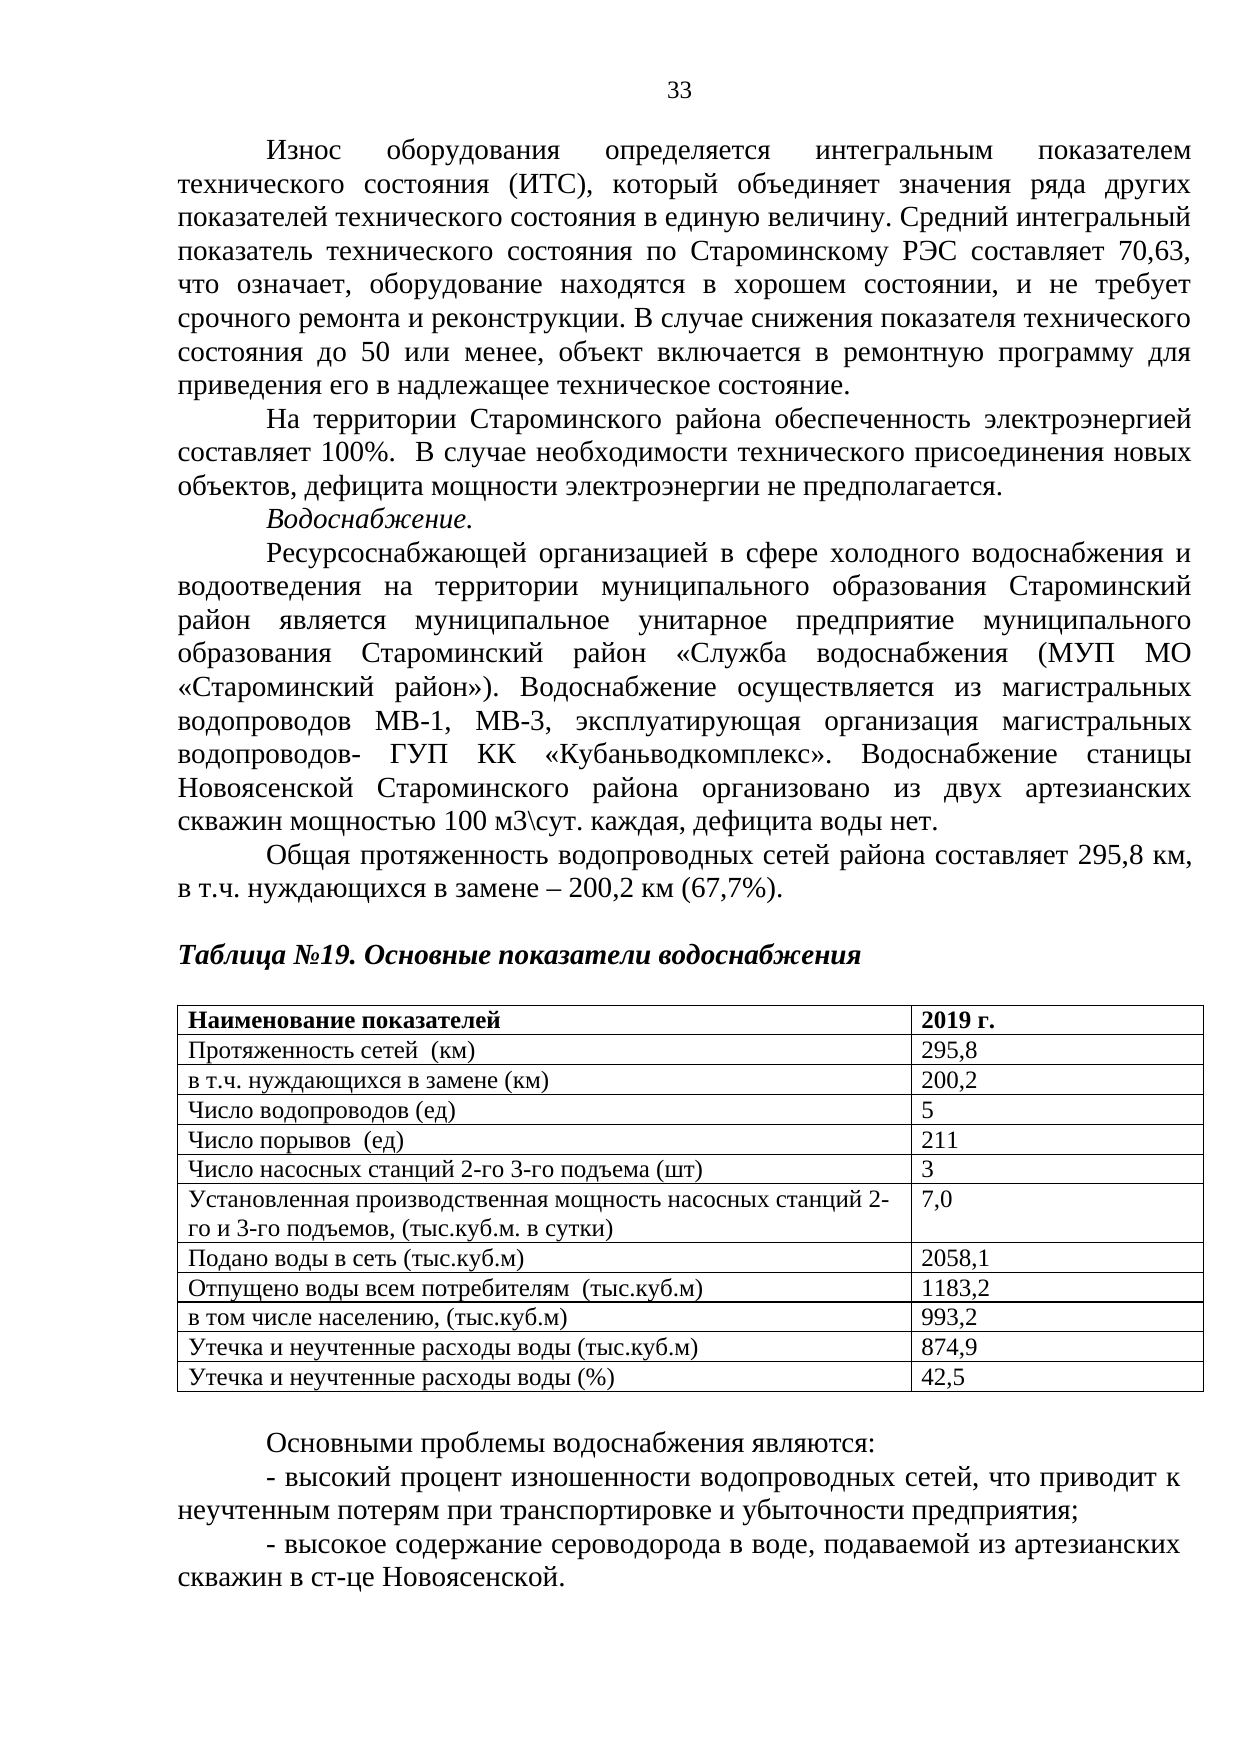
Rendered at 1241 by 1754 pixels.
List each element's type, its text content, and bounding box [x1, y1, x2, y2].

table_header 2019 г. [912, 1006, 1203, 1034]
text Основными проблемы водоснабжения являются: [177, 1425, 1181, 1459]
table_cell Утечка и неучтенные расходы воды (%) [178, 1362, 911, 1391]
table_cell в т.ч. нуждающихся в замене (км) [178, 1065, 911, 1094]
table_cell 1183,2 [912, 1273, 1203, 1301]
table_cell Утечка и неучтенные расходы воды (тыс.куб.м) [178, 1332, 911, 1361]
text Общая протяженность водопроводных сетей района составляет 295,8 км, в т.ч. нуждающихся в замене – 200,2 км (67,7%). [177, 837, 1193, 904]
table_cell 5 [912, 1095, 1203, 1124]
table_cell в том числе населению, (тыс.куб.м) [178, 1303, 911, 1331]
table_cell Подано воды в сеть (тыс.куб.м) [178, 1243, 911, 1272]
text На территории Староминского района обеспеченность электроэнергией составляет 100%. В случае необходимости технического присоединения новых объектов, дефицита мощности электроэнергии не предполагается. [177, 401, 1192, 501]
text Водоснабжение. [177, 501, 1192, 535]
table_cell Протяженность сетей (км) [178, 1035, 911, 1064]
table_cell Число порывов (ед) [178, 1125, 911, 1153]
table_cell 874,9 [912, 1332, 1203, 1361]
table_cell 295,8 [912, 1035, 1203, 1064]
table_cell Отпущено воды всем потребителям (тыс.куб.м) [178, 1273, 911, 1301]
table_cell 2058,1 [912, 1243, 1203, 1272]
text Ресурсоснабжающей организацией в сфере холодного водоснабжения и водоотведения на территории муниципального образования Староминский район является муниципальное унитарное предприятие муниципального образования Староминский район «Служба водоснабжения (МУП МО «Староминский район»). Водоснабжение осуществляется из магистральных водопроводов МВ-1, МВ-3, эксплуатирующая организация магистральных водопроводов- ГУП КК «Кубаньводкомплекс». Водоснабжение станицы Новоясенской Староминского района организовано из двух артезианских скважин мощностью 100 м3\сут. каждая, дефицита воды нет. [177, 535, 1192, 837]
table_cell 7,0 [912, 1184, 1203, 1242]
text - высокий процент изношенности водопроводных сетей, что приводит к неучтенным потерям при транспортировке и убыточности предприятия; [177, 1459, 1181, 1526]
text - высокое содержание сероводорода в воде, подаваемой из артезианских скважин в ст-це Новоясенской. [177, 1526, 1181, 1593]
table_header Наименование показателей [178, 1006, 911, 1034]
table_cell 42,5 [912, 1362, 1203, 1391]
table_cell 993,2 [912, 1303, 1203, 1331]
table_cell Число водопроводов (ед) [178, 1095, 911, 1124]
table_cell 3 [912, 1155, 1203, 1183]
text Таблица №19. Основные показатели водоснабжения [177, 937, 1192, 971]
table_cell Установленная производственная мощность насосных станций 2-го и 3-го подъемов, (тыс.куб.м. в сутки) [178, 1184, 911, 1242]
table_cell Число насосных станций 2-го 3-го подъема (шт) [178, 1155, 911, 1183]
table_cell 211 [912, 1125, 1203, 1153]
text Износ оборудования определяется интегральным показателем технического состояния (ИТС), который объединяет значения ряда других показателей технического состояния в единую величину. Средний интегральный показатель технического состояния по Староминскому РЭС составляет 70,63, что означает, оборудование находятся в хорошем состоянии, и не требует срочного ремонта и реконструкции. В случае снижения показателя технического состояния до 50 или менее, объект включается в ремонтную программу для приведения его в надлежащее техническое состояние. [177, 132, 1192, 401]
table_cell 200,2 [912, 1065, 1203, 1094]
